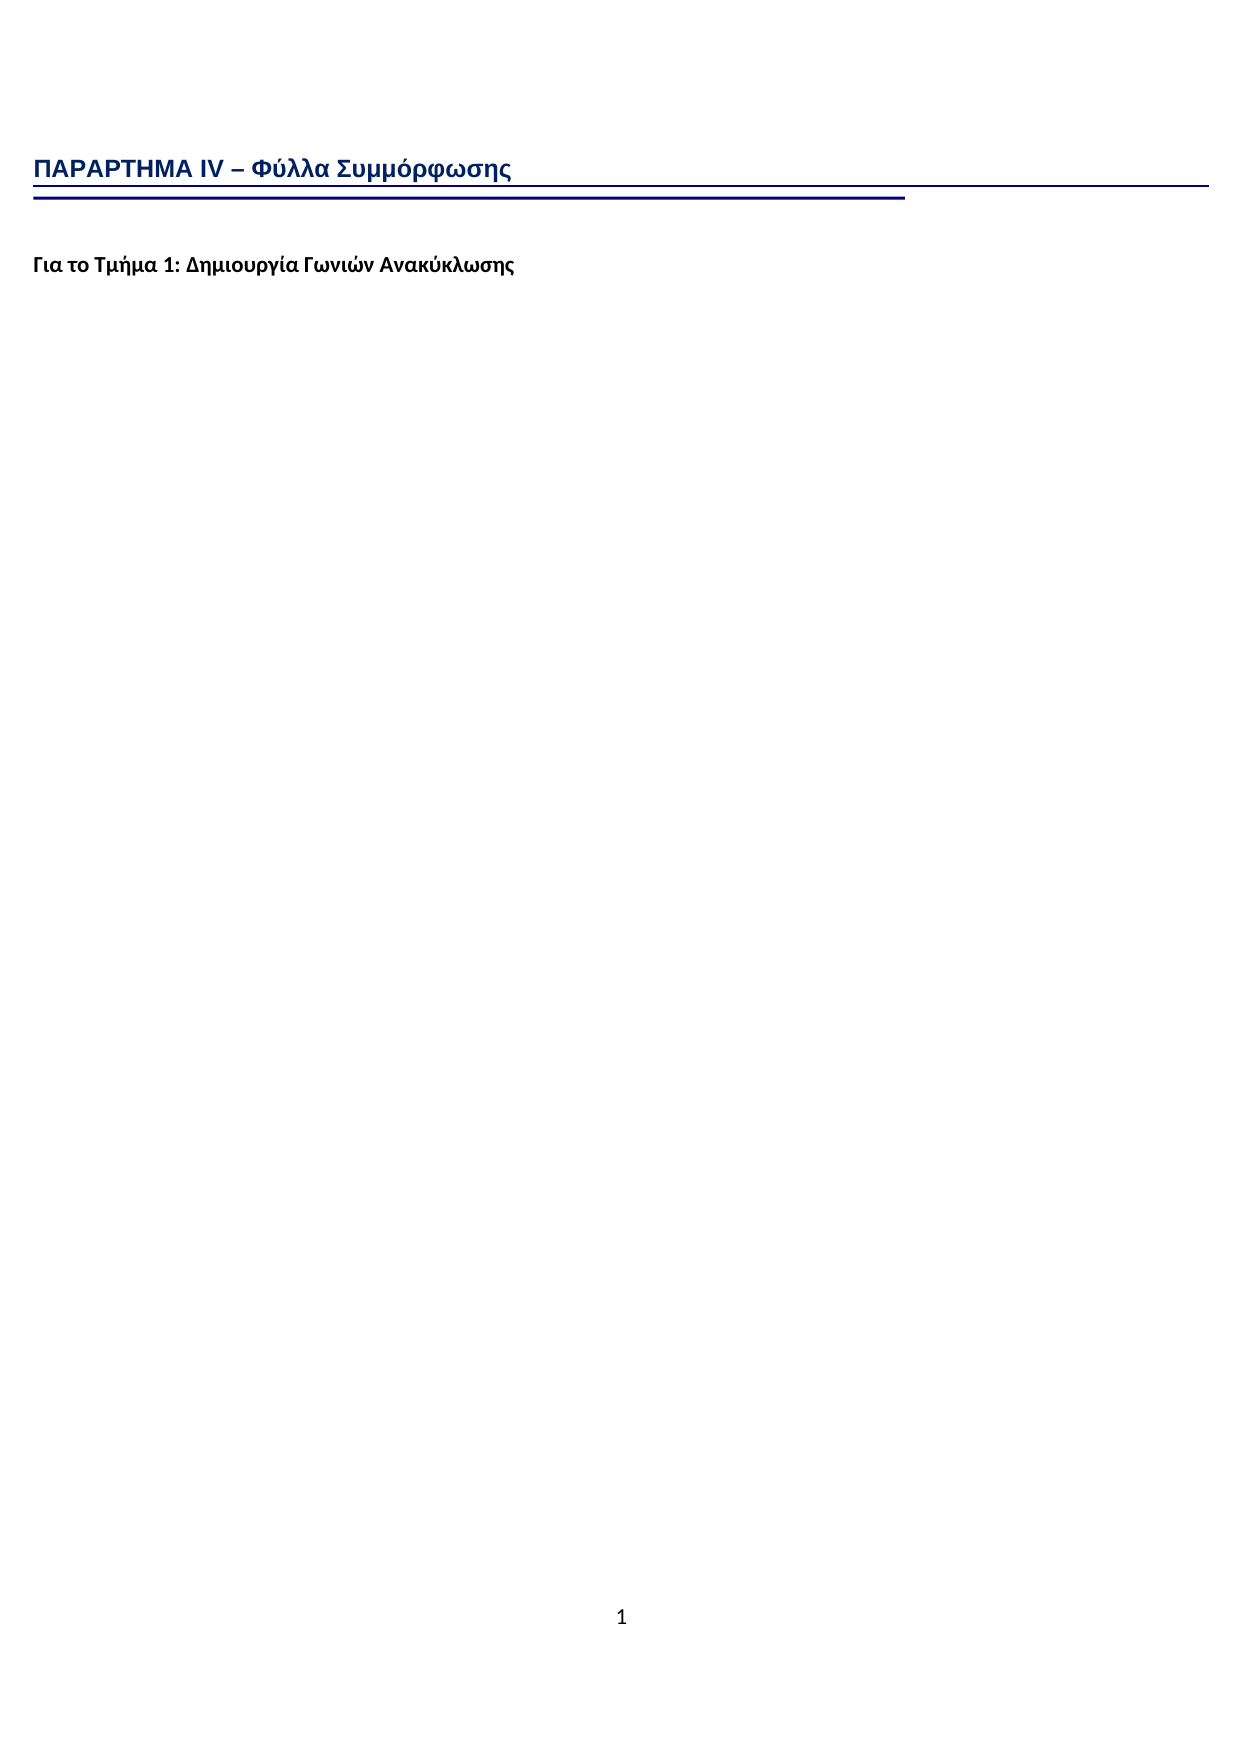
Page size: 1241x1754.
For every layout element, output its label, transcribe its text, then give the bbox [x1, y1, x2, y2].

text Για το Τμήμα 1: Δημιουργία Γωνιών Ανακύκλωσης [33, 250, 1209, 278]
subtitle ΠΑΡΑΡΤΗΜΑ IV – Φύλλα Συμμόρφωσης [33, 154, 1209, 185]
